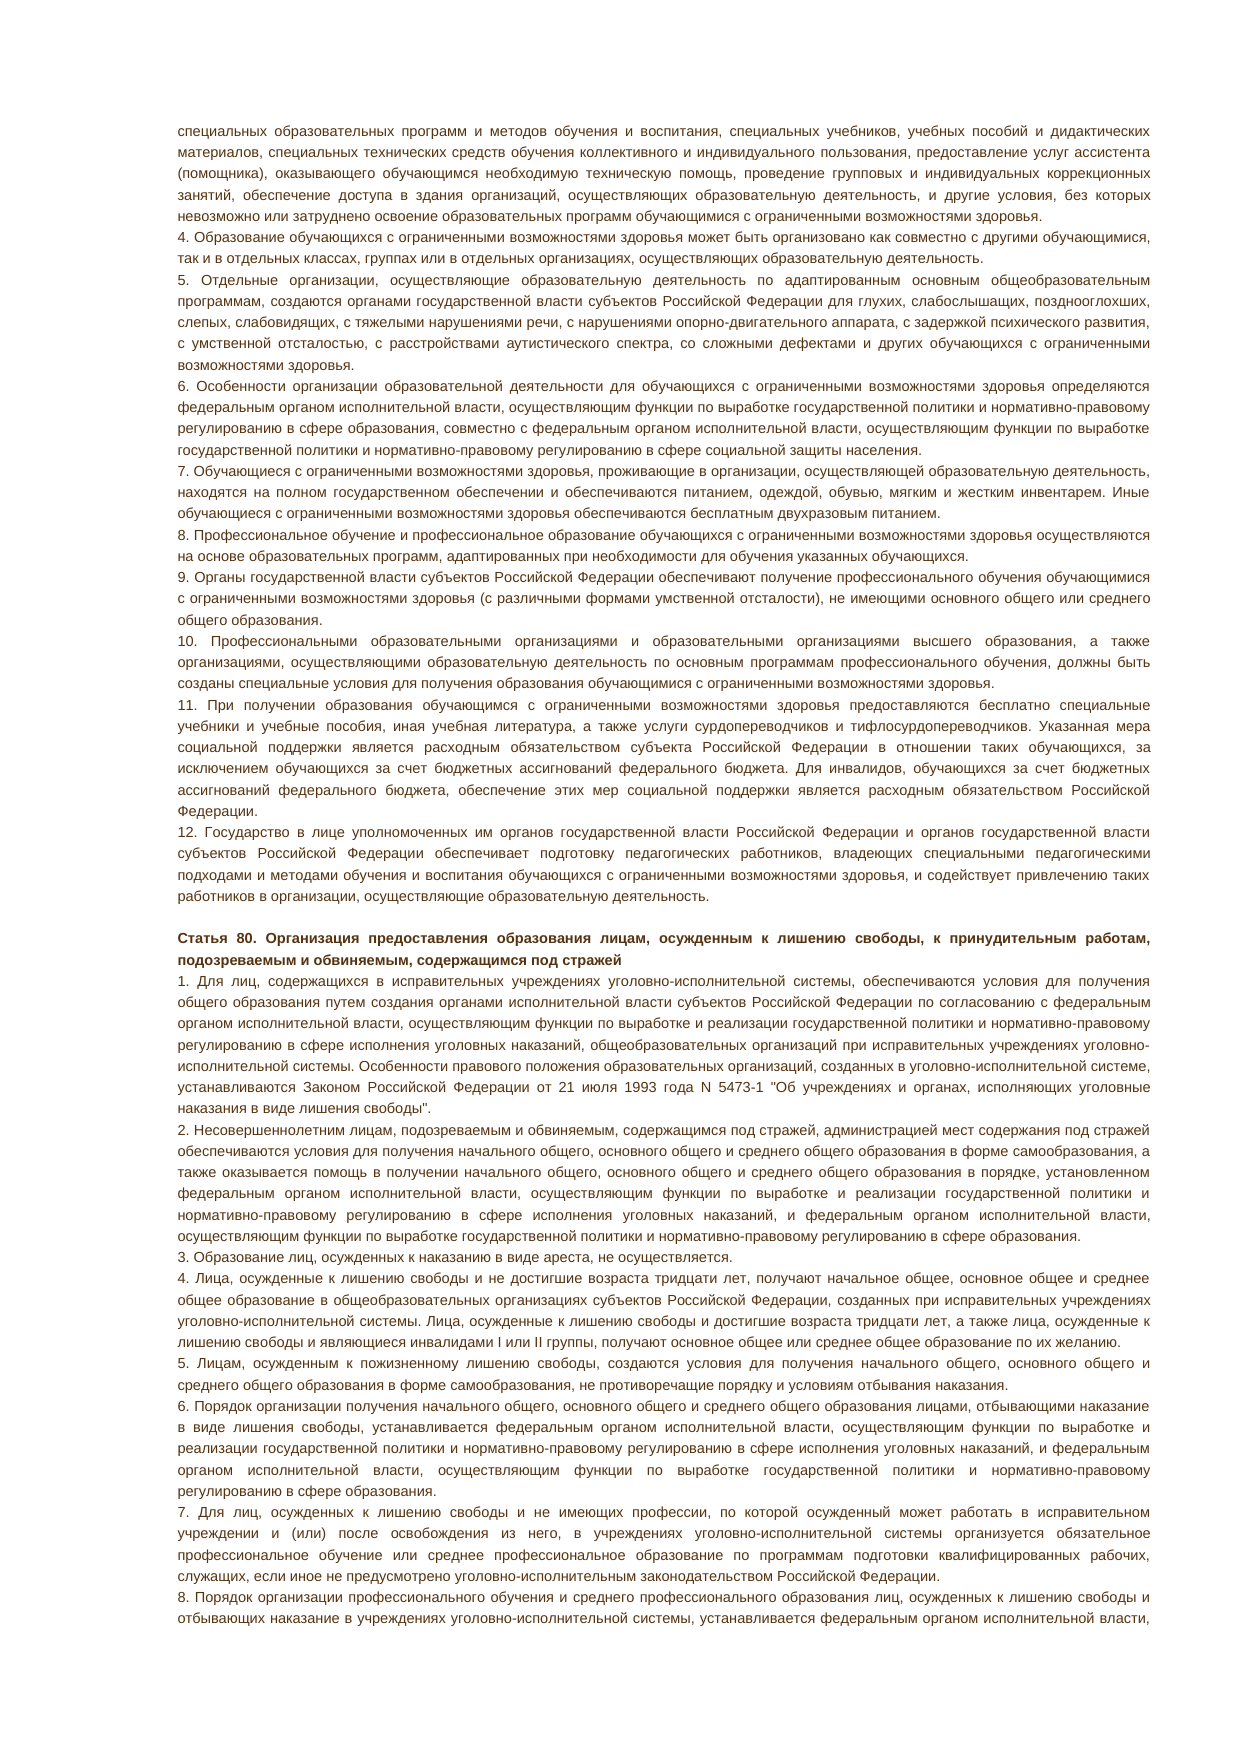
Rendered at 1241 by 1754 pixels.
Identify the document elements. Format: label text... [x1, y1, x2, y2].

text 8. Профессиональное обучение и профессиональное образование обучающихся с ограниченными возможностями здоровья осуществляются на основе образовательных программ, адаптированных при необходимости для обучения указанных обучающихся. [177, 522, 1152, 564]
text 6. Особенности организации образовательной деятельности для обучающихся с ограниченными возможностями здоровья определяются федеральным органом исполнительной власти, осуществляющим функции по выработке государственной политики и нормативно-правовому регулированию в сфере образования, совместно с федеральным органом исполнительной власти, осуществляющим функции по выработке государственной политики и нормативно-правовому регулированию в сфере социальной защиты населения. [177, 373, 1152, 458]
text 1. Для лиц, содержащихся в исправительных учреждениях уголовно-исполнительной системы, обеспечиваются условия для получения общего образования путем создания органами исполнительной власти субъектов Российской Федерации по согласованию с федеральным органом исполнительной власти, осуществляющим функции по выработке и реализации государственной политики и нормативно-правовому регулированию в сфере исполнения уголовных наказаний, общеобразовательных организаций при исправительных учреждениях уголовно-исполнительной системы. Особенности правового положения образовательных организаций, созданных в уголовно-исполнительной системе, устанавливаются Законом Российской Федерации от 21 июля 1993 года N 5473-1 "Об учреждениях и органах, исполняющих уголовные наказания в виде лишения свободы". [177, 968, 1152, 1117]
text Статья 80. Организация предоставления образования лицам, осужденным к лишению свободы, к принудительным работам, подозреваемым и обвиняемым, содержащимся под стражей [177, 926, 1152, 968]
text 3. Образование лиц, осужденных к наказанию в виде ареста, не осуществляется. [177, 1244, 1152, 1266]
text 12. Государство в лице уполномоченных им органов государственной власти Российской Федерации и органов государственной власти субъектов Российской Федерации обеспечивает подготовку педагогических работников, владеющих специальными педагогическими подходами и методами обучения и воспитания обучающихся с ограниченными возможностями здоровья, и содействует привлечению таких работников в организации, осуществляющие образовательную деятельность. [177, 819, 1152, 904]
text 7. Обучающиеся с ограниченными возможностями здоровья, проживающие в организации, осуществляющей образовательную деятельность, находятся на полном государственном обеспечении и обеспечиваются питанием, одеждой, обувью, мягким и жестким инвентарем. Иные обучающиеся с ограниченными возможностями здоровья обеспечиваются бесплатным двухразовым питанием. [177, 458, 1152, 522]
text 11. При получении образования обучающимся с ограниченными возможностями здоровья предоставляются бесплатно специальные учебники и учебные пособия, иная учебная литература, а также услуги сурдопереводчиков и тифлосурдопереводчиков. Указанная мера социальной поддержки является расходным обязательством субъекта Российской Федерации в отношении таких обучающихся, за исключением обучающихся за счет бюджетных ассигнований федерального бюджета. Для инвалидов, обучающихся за счет бюджетных ассигнований федерального бюджета, обеспечение этих мер социальной поддержки является расходным обязательством Российской Федерации. [177, 692, 1152, 819]
text 6. Порядок организации получения начального общего, основного общего и среднего общего образования лицами, отбывающими наказание в виде лишения свободы, устанавливается федеральным органом исполнительной власти, осуществляющим функции по выработке и реализации государственной политики и нормативно-правовому регулированию в сфере исполнения уголовных наказаний, и федеральным органом исполнительной власти, осуществляющим функции по выработке государственной политики и нормативно-правовому регулированию в сфере образования. [177, 1393, 1152, 1499]
text 4. Лица, осужденные к лишению свободы и не достигшие возраста тридцати лет, получают начальное общее, основное общее и среднее общее образование в общеобразовательных организациях субъектов Российской Федерации, созданных при исправительных учреждениях уголовно-исполнительной системы. Лица, осужденные к лишению свободы и достигшие возраста тридцати лет, а также лица, осужденные к лишению свободы и являющиеся инвалидами I или II группы, получают основное общее или среднее общее образование по их желанию. [177, 1266, 1152, 1351]
text 10. Профессиональными образовательными организациями и образовательными организациями высшего образования, а также организациями, осуществляющими образовательную деятельность по основным программам профессионального обучения, должны быть созданы специальные условия для получения образования обучающимися с ограниченными возможностями здоровья. [177, 628, 1152, 692]
text 5. Лицам, осужденным к пожизненному лишению свободы, создаются условия для получения начального общего, основного общего и среднего общего образования в форме самообразования, не противоречащие порядку и условиям отбывания наказания. [177, 1351, 1152, 1393]
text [177, 1584, 1152, 1627]
text 5. Отдельные организации, осуществляющие образовательную деятельность по адаптированным основным общеобразовательным программам, создаются органами государственной власти субъектов Российской Федерации для глухих, слабослышащих, позднооглохших, слепых, слабовидящих, с тяжелыми нарушениями речи, с нарушениями опорно-двигательного аппарата, с задержкой психического развития, с умственной отсталостью, с расстройствами аутистического спектра, со сложными дефектами и других обучающихся с ограниченными возможностями здоровья. [177, 267, 1152, 373]
text 7. Для лиц, осужденных к лишению свободы и не имеющих профессии, по которой осужденный может работать в исправительном учреждении и (или) после освобождения из него, в учреждениях уголовно-исполнительной системы организуется обязательное профессиональное обучение или среднее профессиональное образование по программам подготовки квалифицированных рабочих, служащих, если иное не предусмотрено уголовно-исполнительным законодательством Российской Федерации. [177, 1499, 1152, 1584]
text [177, 118, 1152, 224]
text 9. Органы государственной власти субъектов Российской Федерации обеспечивают получение профессионального обучения обучающимися с ограниченными возможностями здоровья (с различными формами умственной отсталости), не имеющими основного общего или среднего общего образования. [177, 564, 1152, 628]
text 4. Образование обучающихся с ограниченными возможностями здоровья может быть организовано как совместно с другими обучающимися, так и в отдельных классах, группах или в отдельных организациях, осуществляющих образовательную деятельность. [177, 224, 1152, 267]
text 2. Несовершеннолетним лицам, подозреваемым и обвиняемым, содержащимся под стражей, администрацией мест содержания под стражей обеспечиваются условия для получения начального общего, основного общего и среднего общего образования в форме самообразования, а также оказывается помощь в получении начального общего, основного общего и среднего общего образования в порядке, установленном федеральным органом исполнительной власти, осуществляющим функции по выработке и реализации государственной политики и нормативно-правовому регулированию в сфере исполнения уголовных наказаний, и федеральным органом исполнительной власти, осуществляющим функции по выработке государственной политики и нормативно-правовому регулированию в сфере образования. [177, 1117, 1152, 1244]
